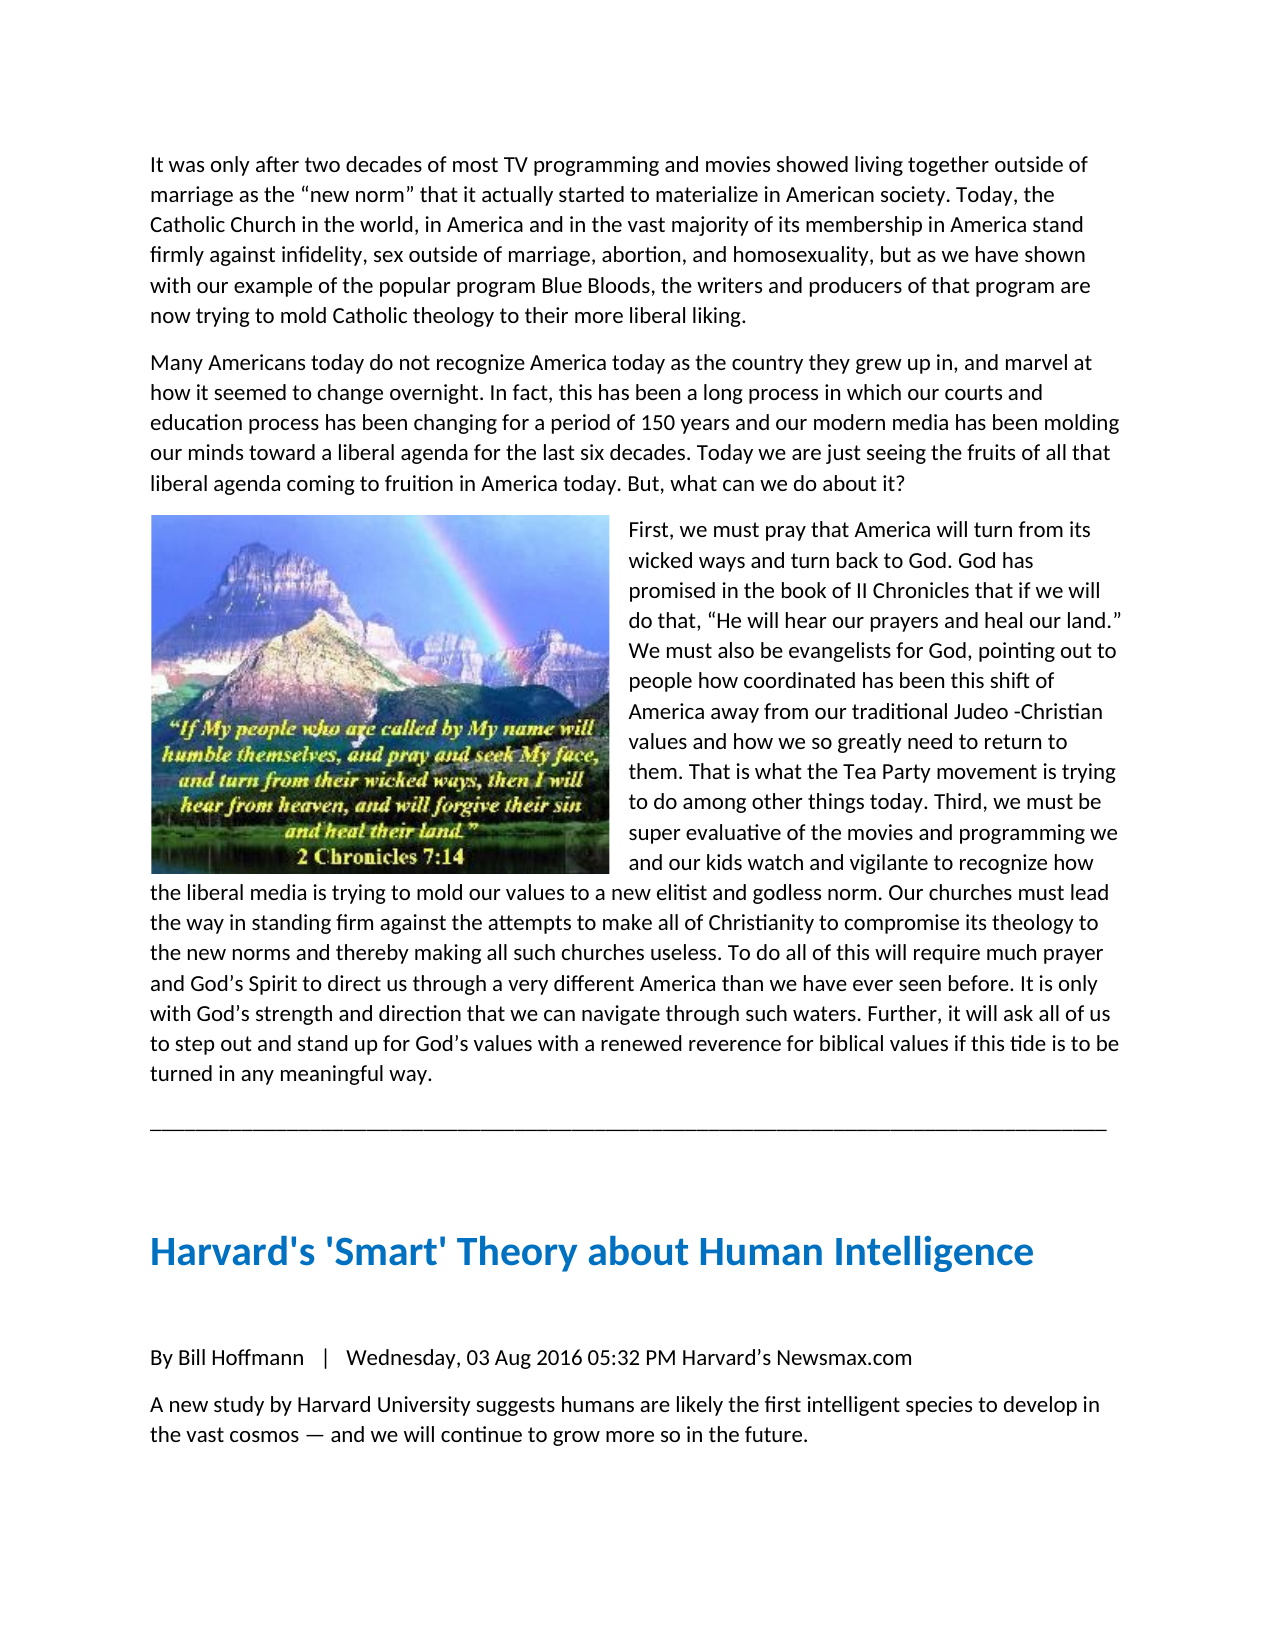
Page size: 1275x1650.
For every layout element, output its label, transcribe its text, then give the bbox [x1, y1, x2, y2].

text A new study by Harvard University suggests humans are likely the first intelligent species to develop in the vast cosmos — and we will continue to grow more so in the future. [150, 1390, 1125, 1448]
picture [150, 515, 608, 873]
text It was only after two decades of most TV programming and movies showed living together outside of marriage as the “new norm” that it actually started to materialize in American society. Today, the Catholic Church in the world, in America and in the vast majority of its membership in America stand firmly against infidelity, sex outside of marriage, abortion, and homosexuality, but as we have shown with our example of the popular program Blue Bloods, the writers and producers of that program are now trying to mold Catholic theology to their more liberal liking. [150, 150, 1125, 329]
text ____________________________________________________________________________________ [150, 1106, 1125, 1134]
text Harvard's 'Smart' Theory about Human Intelligence [150, 1225, 1125, 1276]
text Many Americans today do not recognize America today as the country they grew up in, and marvel at how it seemed to change overnight. In fact, this has been a long process in which our courts and education process has been changing for a period of 150 years and our modern media has been molding our minds toward a liberal agenda for the last six decades. Today we are just seeing the fruits of all that liberal agenda coming to fruition in America today. But, what can we do about it? [150, 348, 1125, 497]
text By Bill Hoffmann | Wednesday, 03 Aug 2016 05:32 PM Harvard’s Newsmax.com [150, 1343, 1125, 1371]
